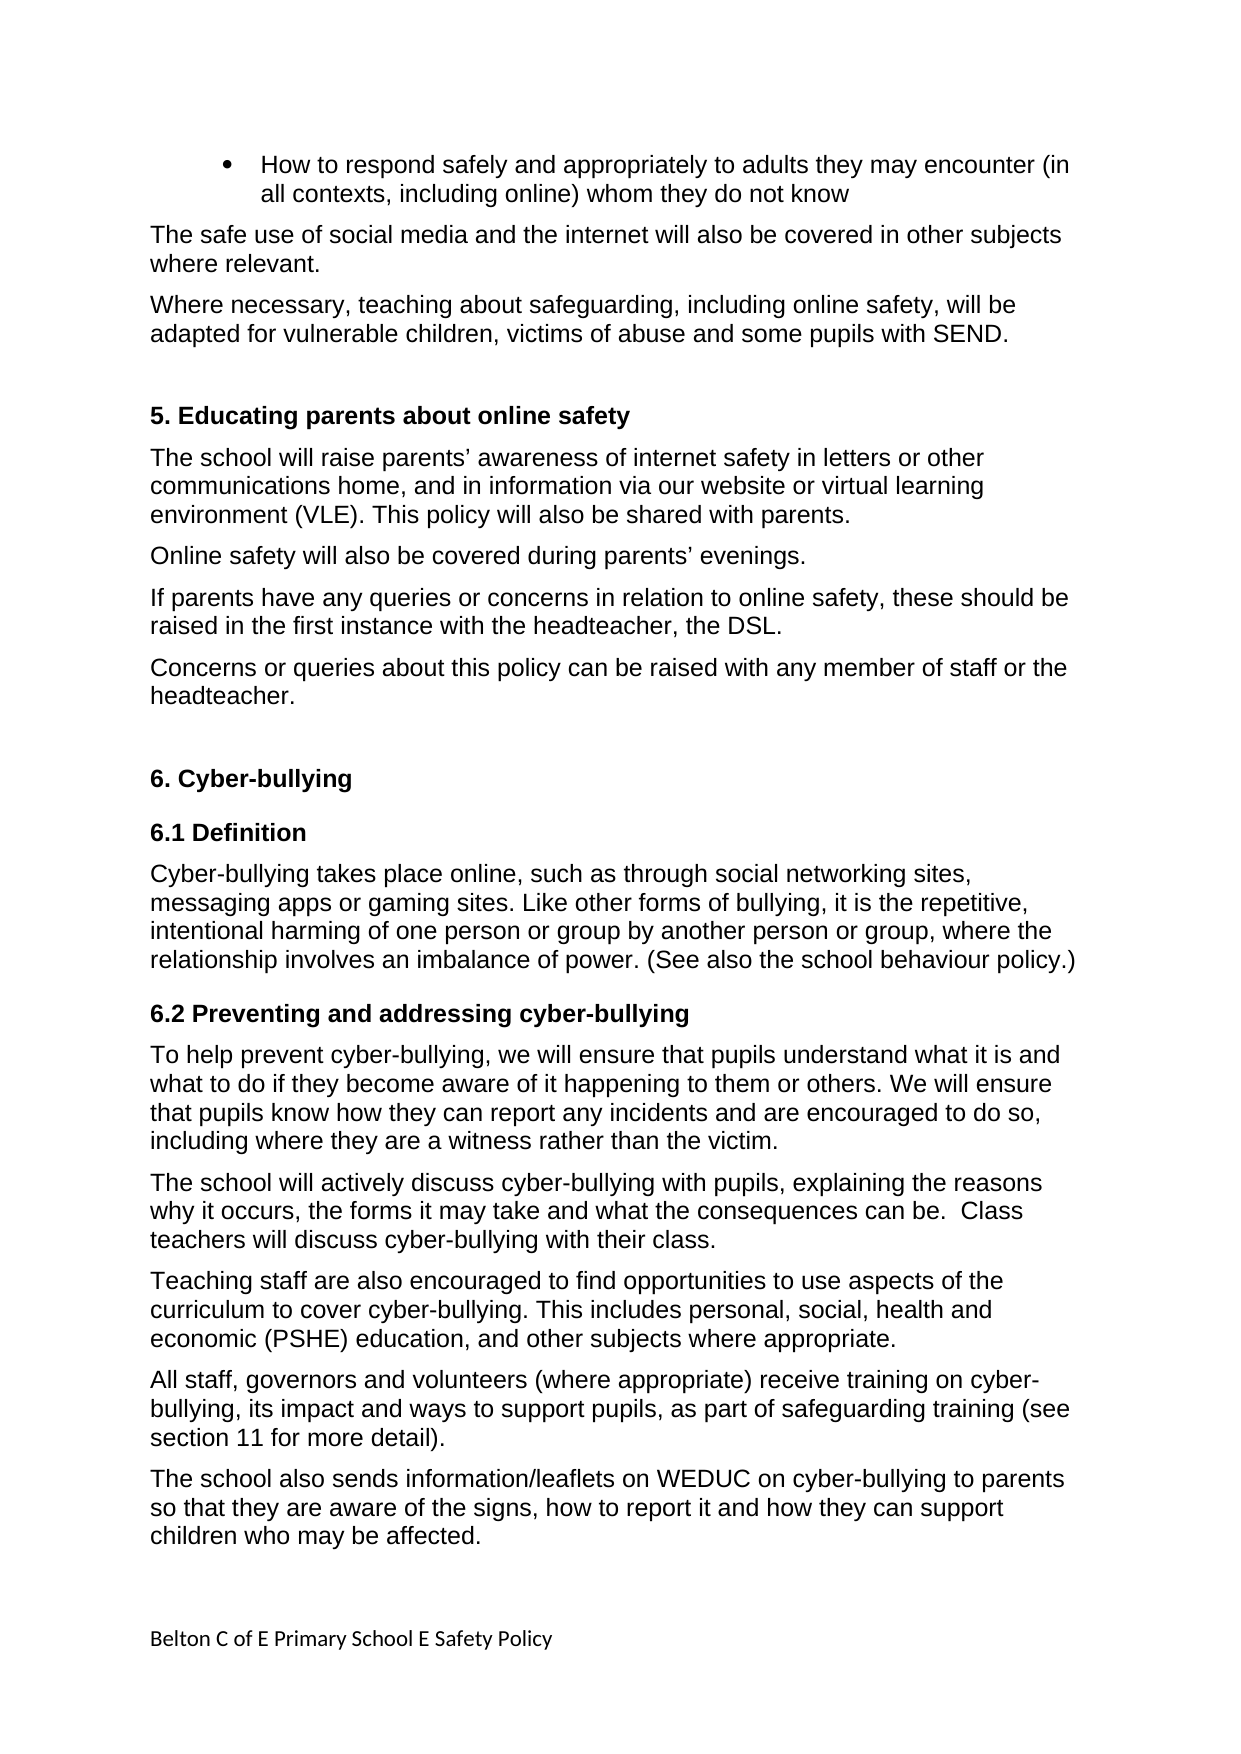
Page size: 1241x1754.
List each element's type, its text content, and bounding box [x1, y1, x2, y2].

subtitle 5. Educating parents about online safety [150, 401, 1090, 430]
text Online safety will also be covered during parents’ evenings. [150, 541, 1090, 570]
text To help prevent cyber-bullying, we will ensure that pupils understand what it is and what to do if they become aware of it happening to them or others. We will ensure that pupils know how they can report any incidents and are encouraged to do so, including where they are a witness rather than the victim. [150, 1040, 1090, 1155]
text All staff, governors and volunteers (where appropriate) receive training on cyber-bullying, its impact and ways to support pupils, as part of safeguarding training (see section 11 for more detail). [150, 1365, 1090, 1451]
text Where necessary, teaching about safeguarding, including online safety, will be adapted for vulnerable children, victims of abuse and some pupils with SEND. [150, 290, 1090, 348]
text Cyber-bullying takes place online, such as through social networking sites, messaging apps or gaming sites. Like other forms of bullying, it is the repetitive, intentional harming of one person or group by another person or group, where the relationship involves an imbalance of power. (See also the school behaviour policy.) [150, 859, 1090, 974]
text 6.2 Preventing and addressing cyber-bullying [150, 999, 1090, 1028]
text The school will raise parents’ awareness of internet safety in letters or other communications home, and in information via our website or virtual learning environment (VLE). This policy will also be shared with parents. [150, 443, 1090, 529]
text Concerns or queries about this policy can be raised with any member of staff or the headteacher. [150, 653, 1090, 710]
text Teaching staff are also encouraged to find opportunities to use aspects of the curriculum to cover cyber-bullying. This includes personal, social, health and economic (PSHE) education, and other subjects where appropriate. [150, 1266, 1090, 1353]
text The school will actively discuss cyber-bullying with pupils, explaining the reasons why it occurs, the forms it may take and what the consequences can be. Class teachers will discuss cyber-bullying with their class. [150, 1168, 1090, 1254]
list How to respond safely and appropriately to adults they may encounter (in all contexts, including online) whom they do not know [223, 150, 1090, 208]
text The safe use of social media and the internet will also be covered in other subjects where relevant. [150, 220, 1090, 278]
text 6.1 Definition [150, 818, 1090, 846]
text If parents have any queries or concerns in relation to online safety, these should be raised in the first instance with the headteacher, the DSL. [150, 583, 1090, 640]
subtitle 6. Cyber-bullying [150, 764, 1090, 793]
text The school also sends information/leaflets on WEDUC on cyber-bullying to parents so that they are aware of the signs, how to report it and how they can support children who may be affected. [150, 1464, 1090, 1550]
